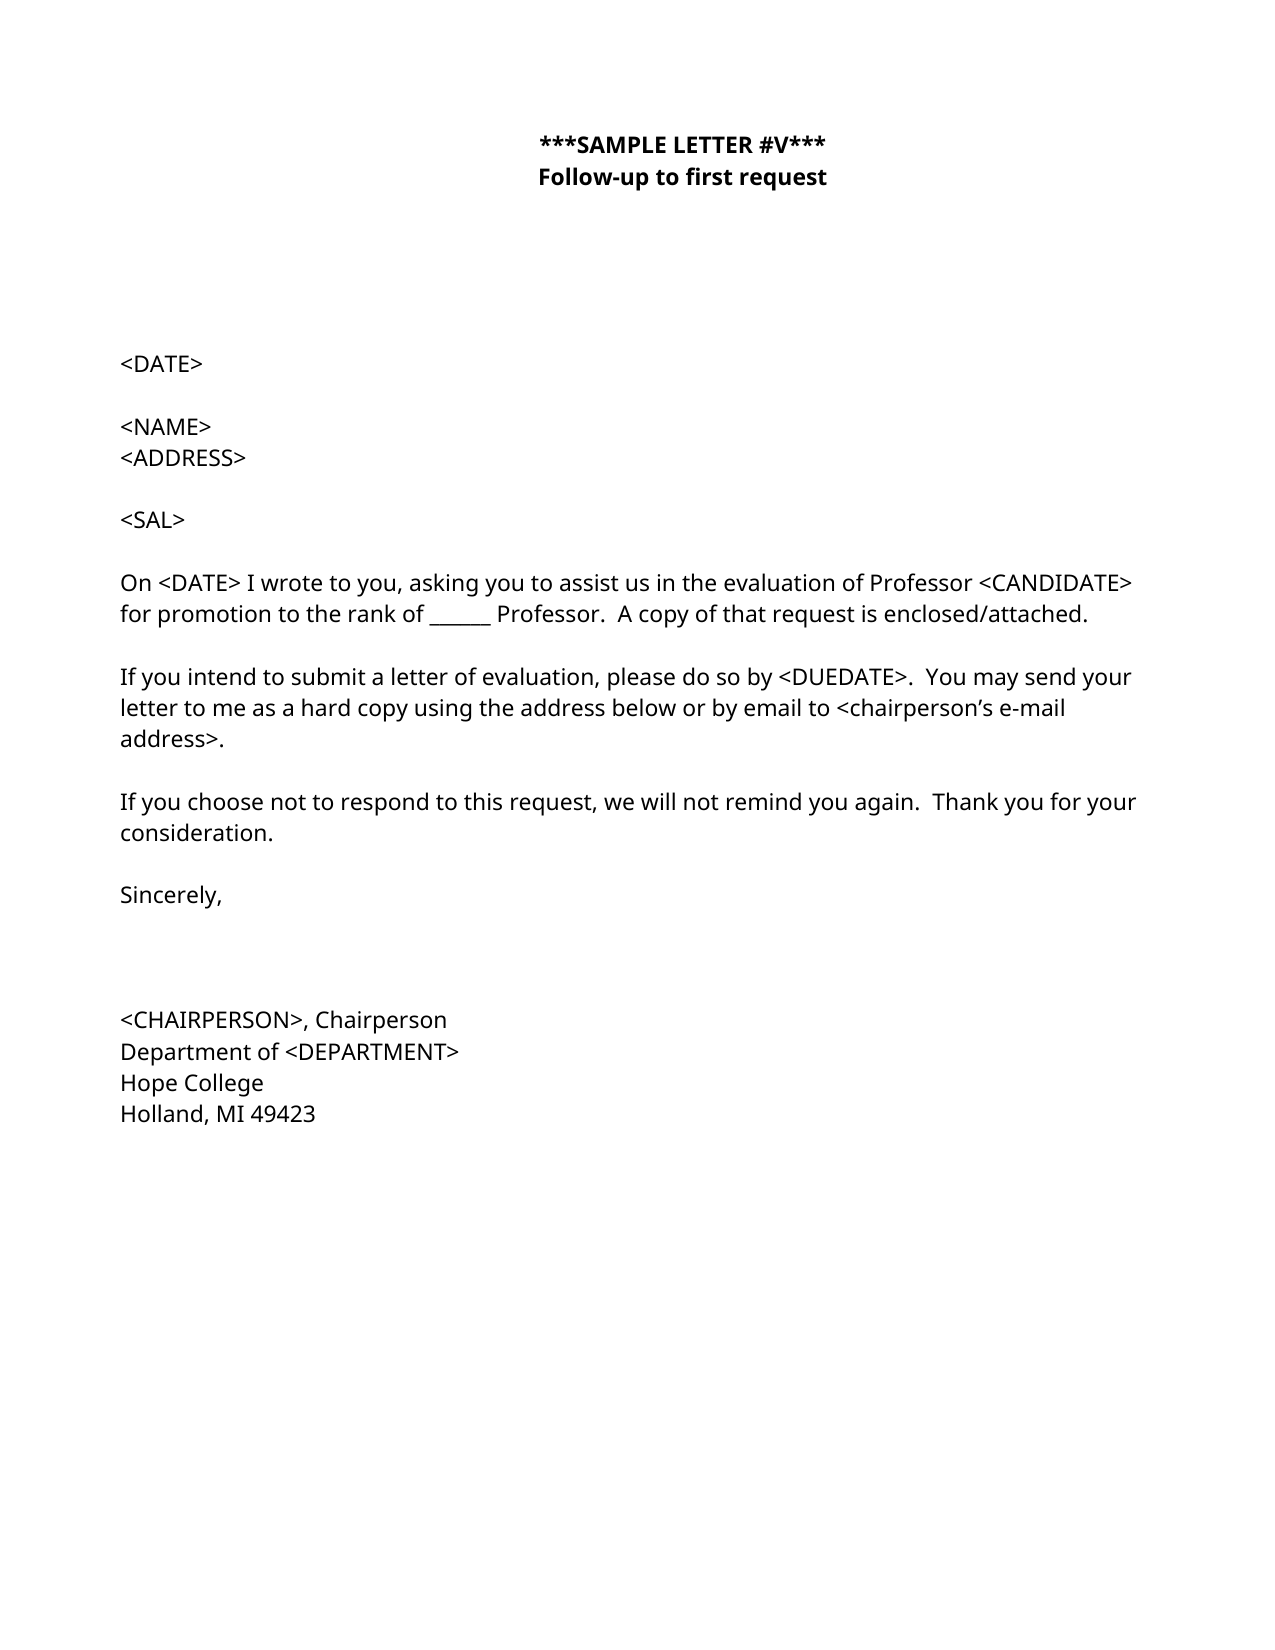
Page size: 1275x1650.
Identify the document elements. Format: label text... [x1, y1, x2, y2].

text Hope College [120, 1067, 1155, 1098]
text If you choose not to respond to this request, we will not remind you again. Thank you for your consideration. [120, 786, 1155, 848]
text <CHAIRPERSON>, Chairperson [120, 1004, 1155, 1036]
text Holland, MI 49423 [120, 1098, 1155, 1129]
text If you intend to submit a letter of evaluation, please do so by <DUEDATE>. You may send your letter to me as a hard copy using the address below or by email to <chairperson’s e-mail address>. [120, 661, 1155, 754]
text Sincerely, [120, 879, 1155, 911]
text Follow-up to first request [120, 161, 1155, 192]
text <NAME> [120, 411, 1155, 442]
text <DATE> [120, 348, 1155, 379]
text <SAL> [120, 504, 1155, 536]
text <ADDRESS> [120, 442, 1155, 473]
text ***SAMPLE LETTER #V*** [120, 129, 1155, 161]
text Department of <DEPARTMENT> [120, 1036, 1155, 1067]
text On <DATE> I wrote to you, asking you to assist us in the evaluation of Professor <CANDIDATE> for promotion to the rank of ______ Professor. A copy of that request is enclosed/attached. [120, 567, 1155, 629]
